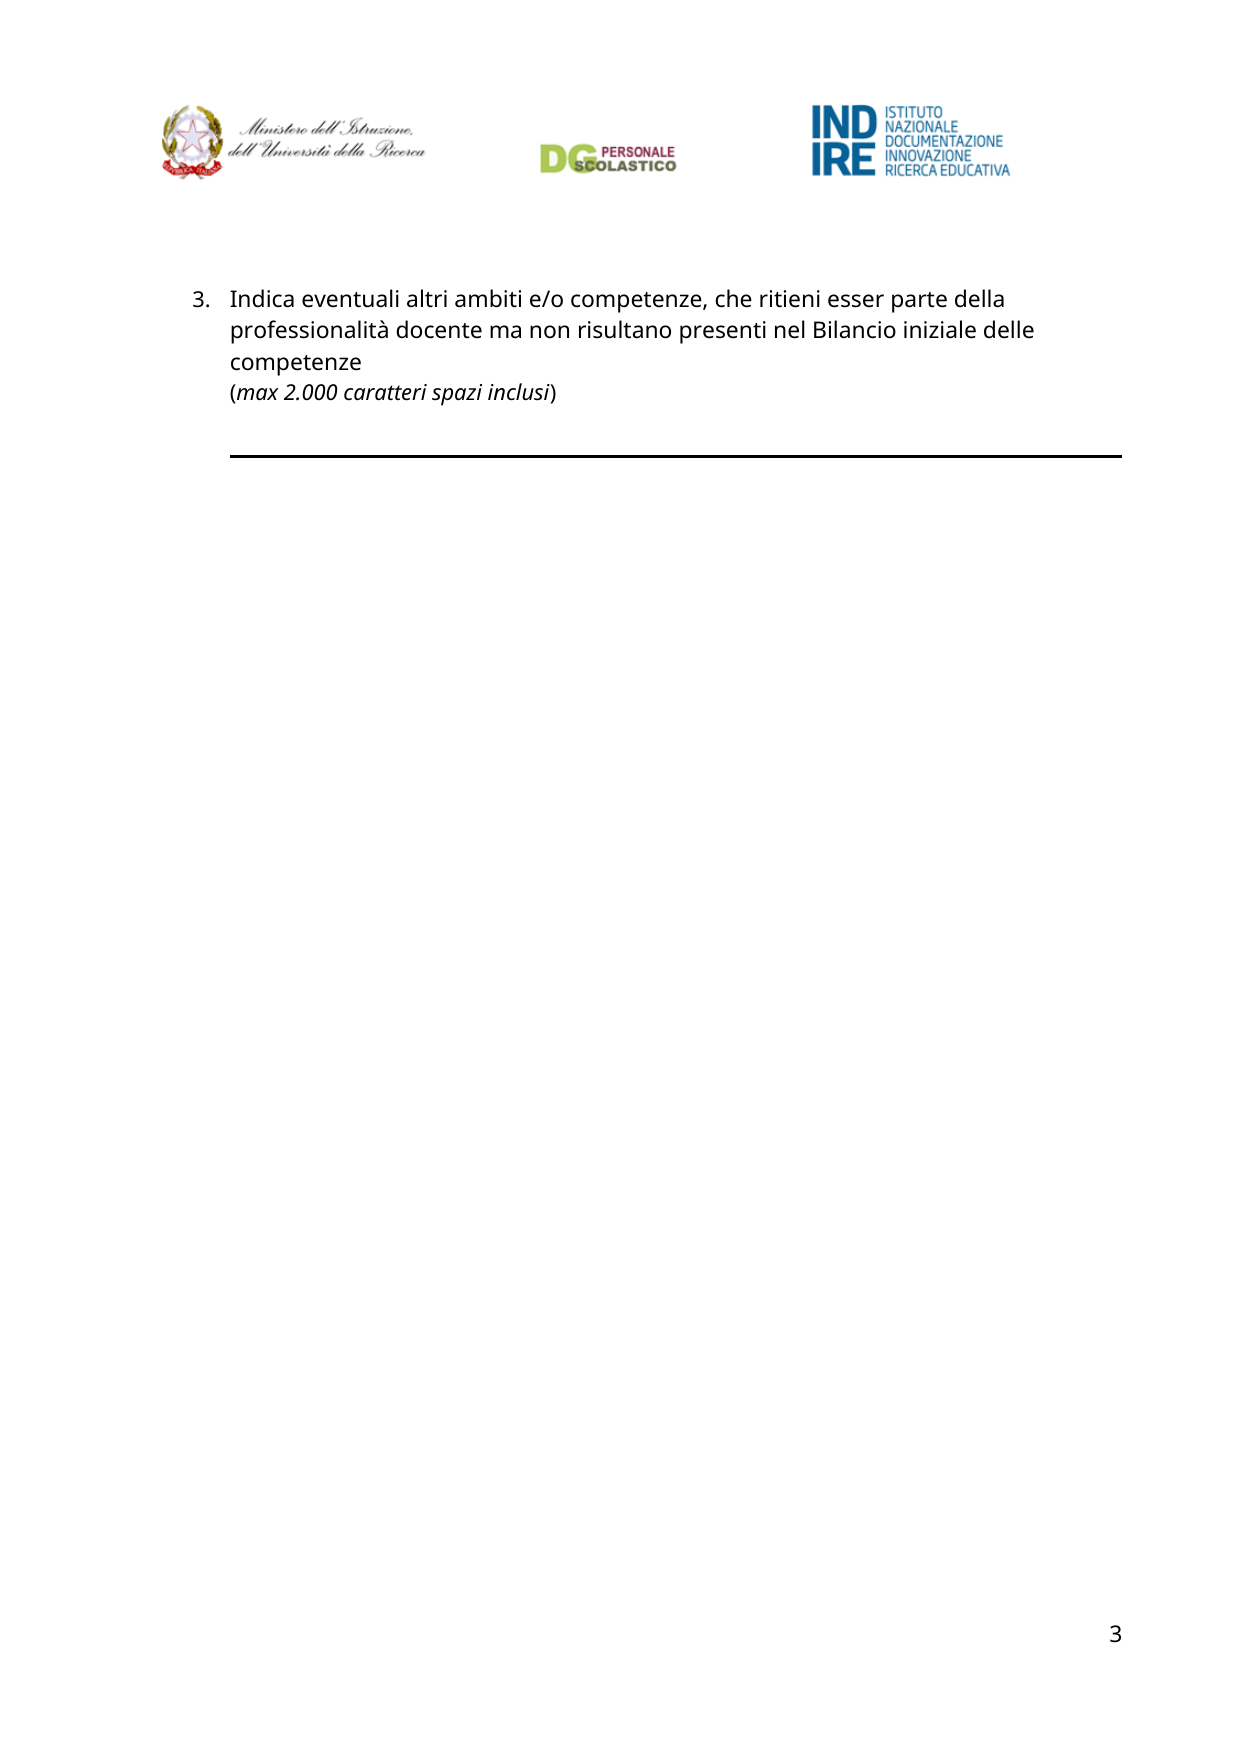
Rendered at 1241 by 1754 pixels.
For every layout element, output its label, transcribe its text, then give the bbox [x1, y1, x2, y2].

picture [118, 73, 1122, 221]
text (max 2.000 caratteri spazi inclusi) [229, 377, 1122, 407]
list Indica eventuali altri ambiti e/o competenze, che ritieni esser parte della professionalità docente ma non risultano presenti nel Bilancio iniziale delle competenze [192, 283, 1122, 377]
